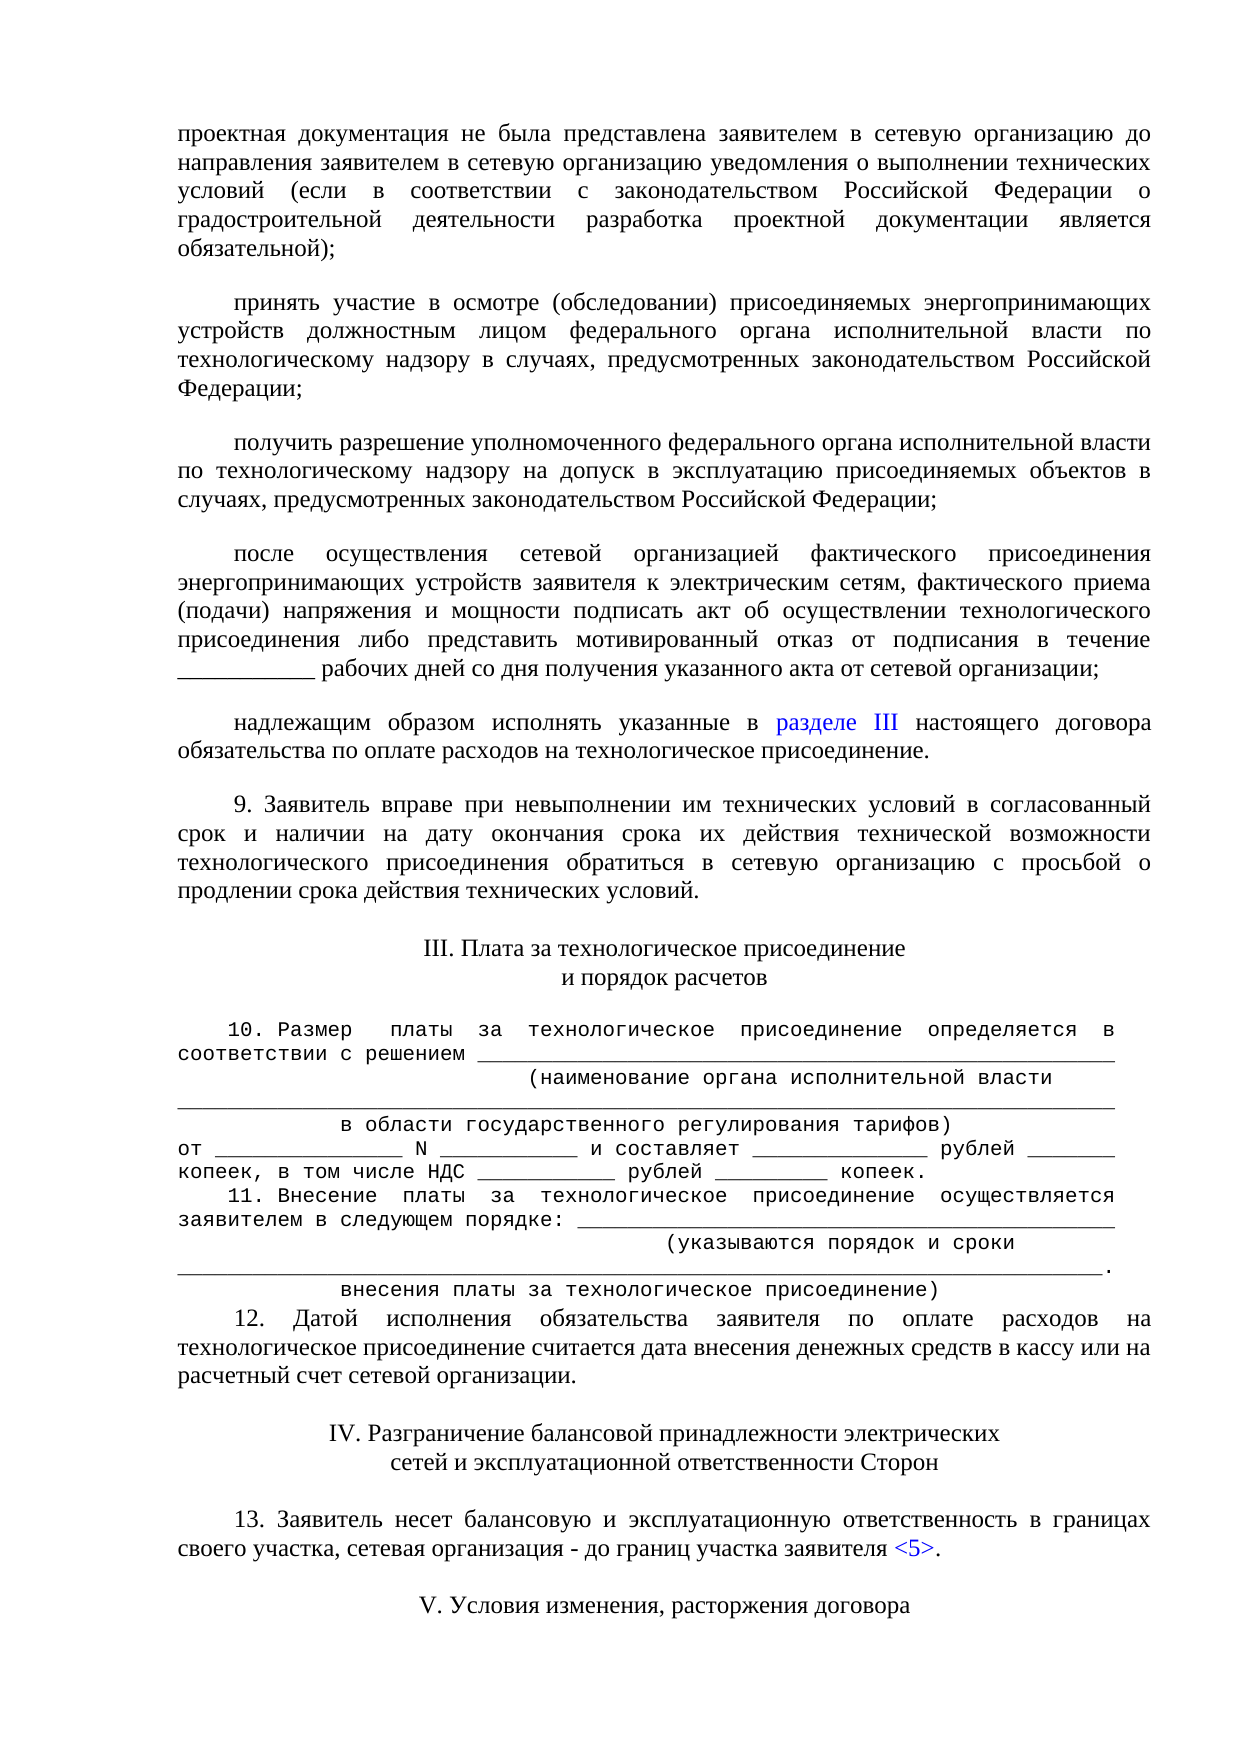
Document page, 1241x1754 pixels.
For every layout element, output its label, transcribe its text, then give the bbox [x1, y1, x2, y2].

text сетей и эксплуатационной ответственности Сторон [177, 1447, 1152, 1476]
text 11. Внесение платы за технологическое присоединение осуществляется [177, 1185, 1152, 1208]
text после осуществления сетевой организацией фактического присоединения энергопринимающих устройств заявителя к электрическим сетям, фактического приема (подачи) напряжения и мощности подписать акт об осуществлении технологического присоединения либо представить мотивированный отказ от подписания в течение ___________ рабочих дней со дня получения указанного акта от сетевой организации; [177, 538, 1152, 682]
text 10. Размер платы за технологическое присоединение определяется в [177, 1019, 1152, 1043]
text внесения платы за технологическое присоединение) [177, 1279, 1152, 1303]
text (указываются порядок и сроки [177, 1232, 1152, 1256]
text IV. Разграничение балансовой принадлежности электрических [177, 1418, 1152, 1447]
text надлежащим образом исполнять указанные в разделе III настоящего договора обязательства по оплате расходов на технологическое присоединение. [177, 707, 1152, 764]
text копеек, в том числе НДС ___________ рублей _________ копеек. [177, 1161, 1152, 1185]
text V. Условия изменения, расторжения договора [177, 1591, 1152, 1619]
text принять участие в осмотре (обследовании) присоединяемых энергопринимающих устройств должностным лицом федерального органа исполнительной власти по технологическому надзору в случаях, предусмотренных законодательством Российской Федерации; [177, 287, 1152, 402]
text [177, 118, 1152, 262]
text соответствии с решением ___________________________________________________ [177, 1043, 1152, 1067]
text заявителем в следующем порядке: ___________________________________________ [177, 1208, 1152, 1232]
text ___________________________________________________________________________ [177, 1090, 1152, 1114]
text от _______________ N ___________ и составляет ______________ рублей _______ [177, 1138, 1152, 1161]
text и порядок расчетов [177, 962, 1152, 991]
text получить разрешение уполномоченного федерального органа исполнительной власти по технологическому надзору на допуск в эксплуатацию присоединяемых объектов в случаях, предусмотренных законодательством Российской Федерации; [177, 427, 1152, 513]
text __________________________________________________________________________. [177, 1256, 1152, 1279]
text 9. Заявитель вправе при невыполнении им технических условий в согласованный срок и наличии на дату окончания срока их действия технической возможности технологического присоединения обратиться в сетевую организацию с просьбой о продлении срока действия технических условий. [177, 789, 1152, 904]
text III. Плата за технологическое присоединение [177, 933, 1152, 962]
text (наименование органа исполнительной власти [177, 1067, 1152, 1090]
text 13. Заявитель несет балансовую и эксплуатационную ответственность в границах своего участка, сетевая организация - до границ участка заявителя <5>. [177, 1504, 1152, 1562]
text в области государственного регулирования тарифов) [177, 1114, 1152, 1138]
text 12. Датой исполнения обязательства заявителя по оплате расходов на технологическое присоединение считается дата внесения денежных средств в кассу или на расчетный счет сетевой организации. [177, 1303, 1152, 1389]
